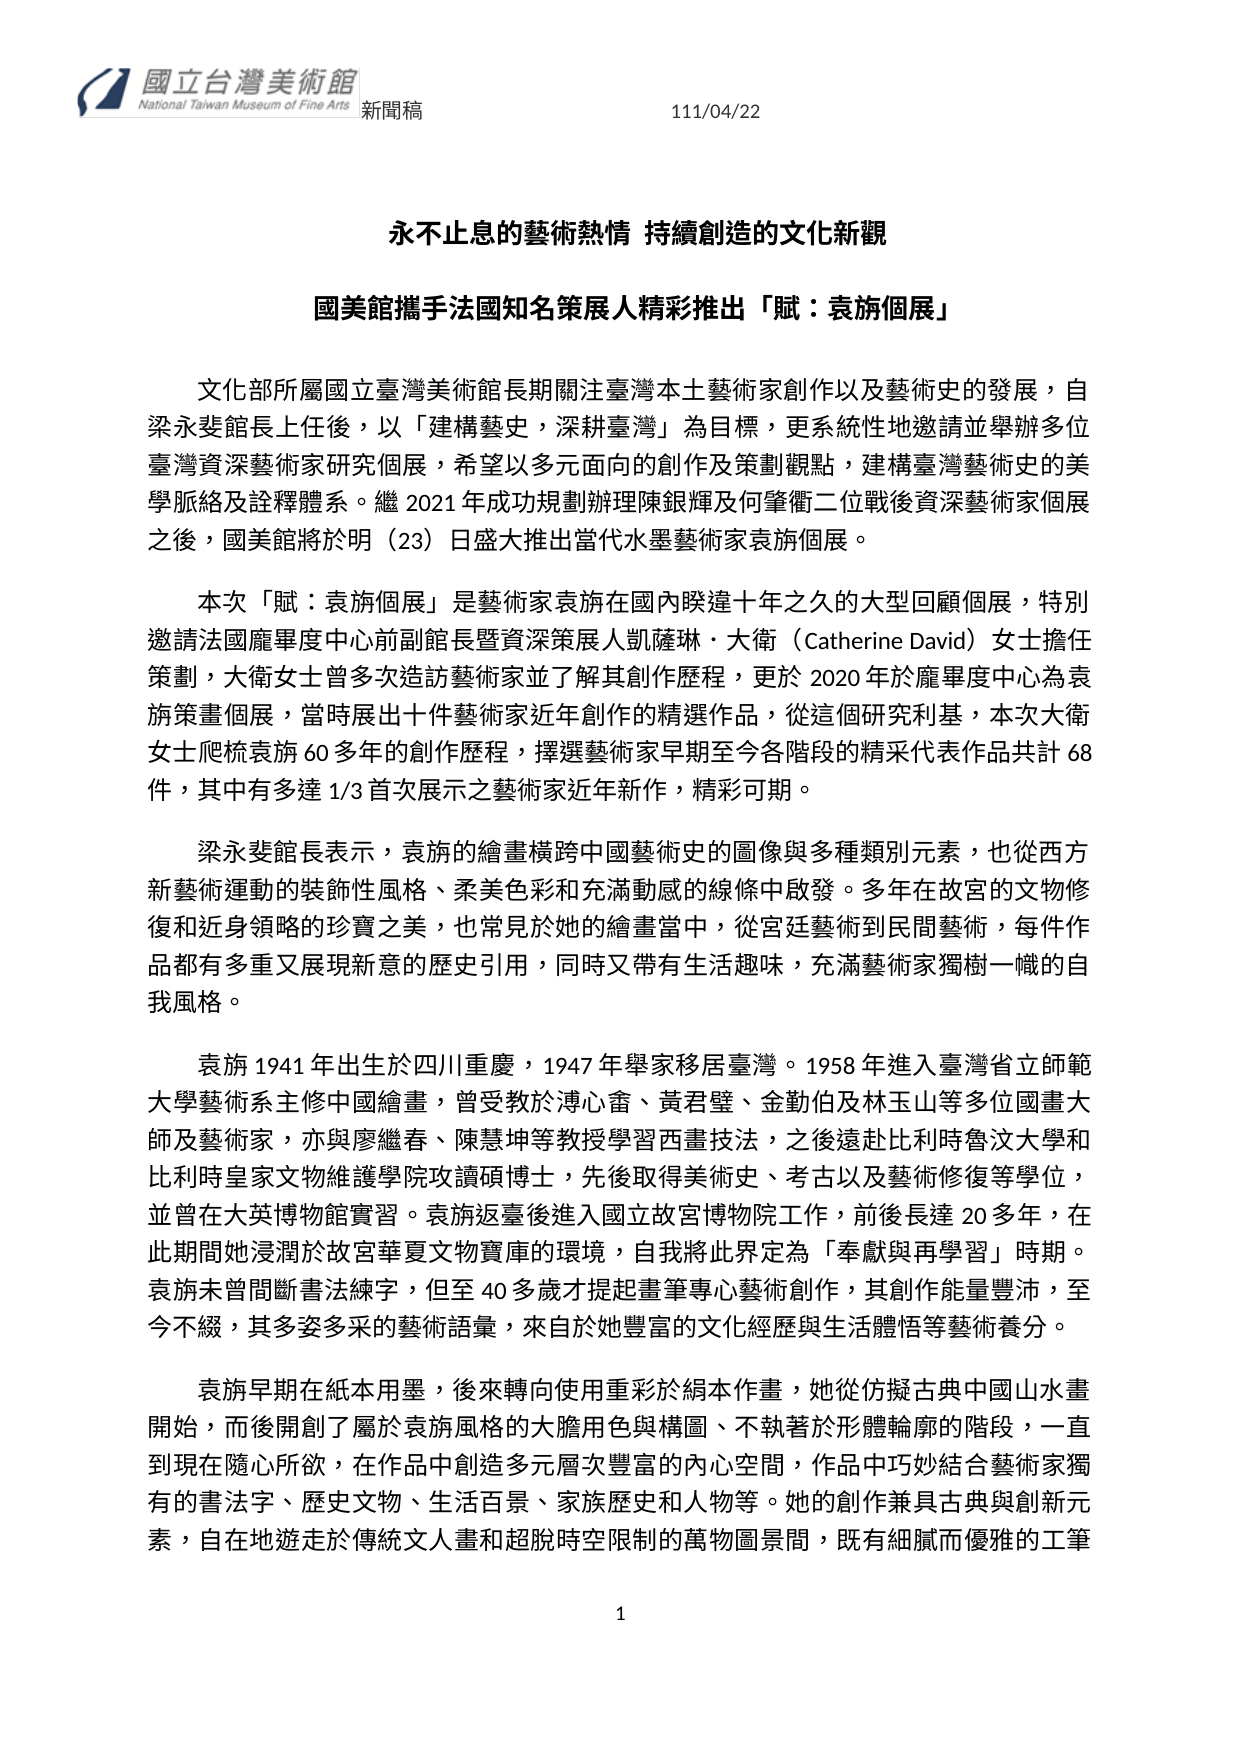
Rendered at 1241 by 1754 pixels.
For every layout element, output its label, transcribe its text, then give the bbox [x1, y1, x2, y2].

text 袁旃1941年出生於四川重慶，1947年舉家移居臺灣。1958年進入臺灣省立師範大學藝術系主修中國繪畫，曾受教於溥心畬、黃君璧、金勤伯及林玉山等多位國畫大師及藝術家，亦與廖繼春、陳慧坤等教授學習西畫技法，之後遠赴比利時魯汶大學和比利時皇家文物維護學院攻讀碩博士，先後取得美術史、考古以及藝術修復等學位，並曾在大英博物館實習。袁旃返臺後進入國立故宮博物院工作，前後長達20多年，在此期間她浸潤於故宮華夏文物寶庫的環境，自我將此界定為「奉獻與再學習」時期。袁旃未曾間斷書法練字，但至40多歲才提起畫筆專心藝術創作，其創作能量豐沛，至今不綴，其多姿多采的藝術語彙，來自於她豐富的文化經歷與生活體悟等藝術養分。 [148, 1045, 1092, 1345]
text 國美館攜手法國知名策展人精彩推出「賦：袁旃個展」 [148, 270, 1092, 345]
text 梁永斐館長表示，袁旃的繪畫橫跨中國藝術史的圖像與多種類別元素，也從西方新藝術運動的裝飾性風格、柔美色彩和充滿動感的線條中啟發。多年在故宮的文物修復和近身領略的珍寶之美，也常見於她的繪畫當中，從宮廷藝術到民間藝術，每件作品都有多重又展現新意的歷史引用，同時又帶有生活趣味，充滿藝術家獨樹一幟的自我風格。 [148, 832, 1092, 1020]
picture [77, 68, 361, 119]
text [148, 1370, 1092, 1557]
text 文化部所屬國立臺灣美術館長期關注臺灣本土藝術家創作以及藝術史的發展，自梁永斐館長上任後，以「建構藝史，深耕臺灣」為目標，更系統性地邀請並舉辦多位臺灣資深藝術家研究個展，希望以多元面向的創作及策劃觀點，建構臺灣藝術史的美學脈絡及詮釋體系。繼2021年成功規劃辦理陳銀輝及何肇衢二位戰後資深藝術家個展之後，國美館將於明（23）日盛大推出當代水墨藝術家袁旃個展。 [148, 370, 1092, 557]
text 本次「賦：袁旃個展」是藝術家袁旃在國內睽違十年之久的大型回顧個展，特別邀請法國龐畢度中心前副館長暨資深策展人凱薩琳．大衛（Catherine David）女士擔任策劃，大衛女士曾多次造訪藝術家並了解其創作歷程，更於2020年於龐畢度中心為袁旃策畫個展，當時展出十件藝術家近年創作的精選作品，從這個研究利基，本次大衛女士爬梳袁旃60多年的創作歷程，擇選藝術家早期至今各階段的精采代表作品共計68件，其中有多達1/3首次展示之藝術家近年新作，精彩可期。 [148, 582, 1092, 807]
text 永不止息的藝術熱情 持續創造的文化新觀 [148, 195, 1092, 270]
